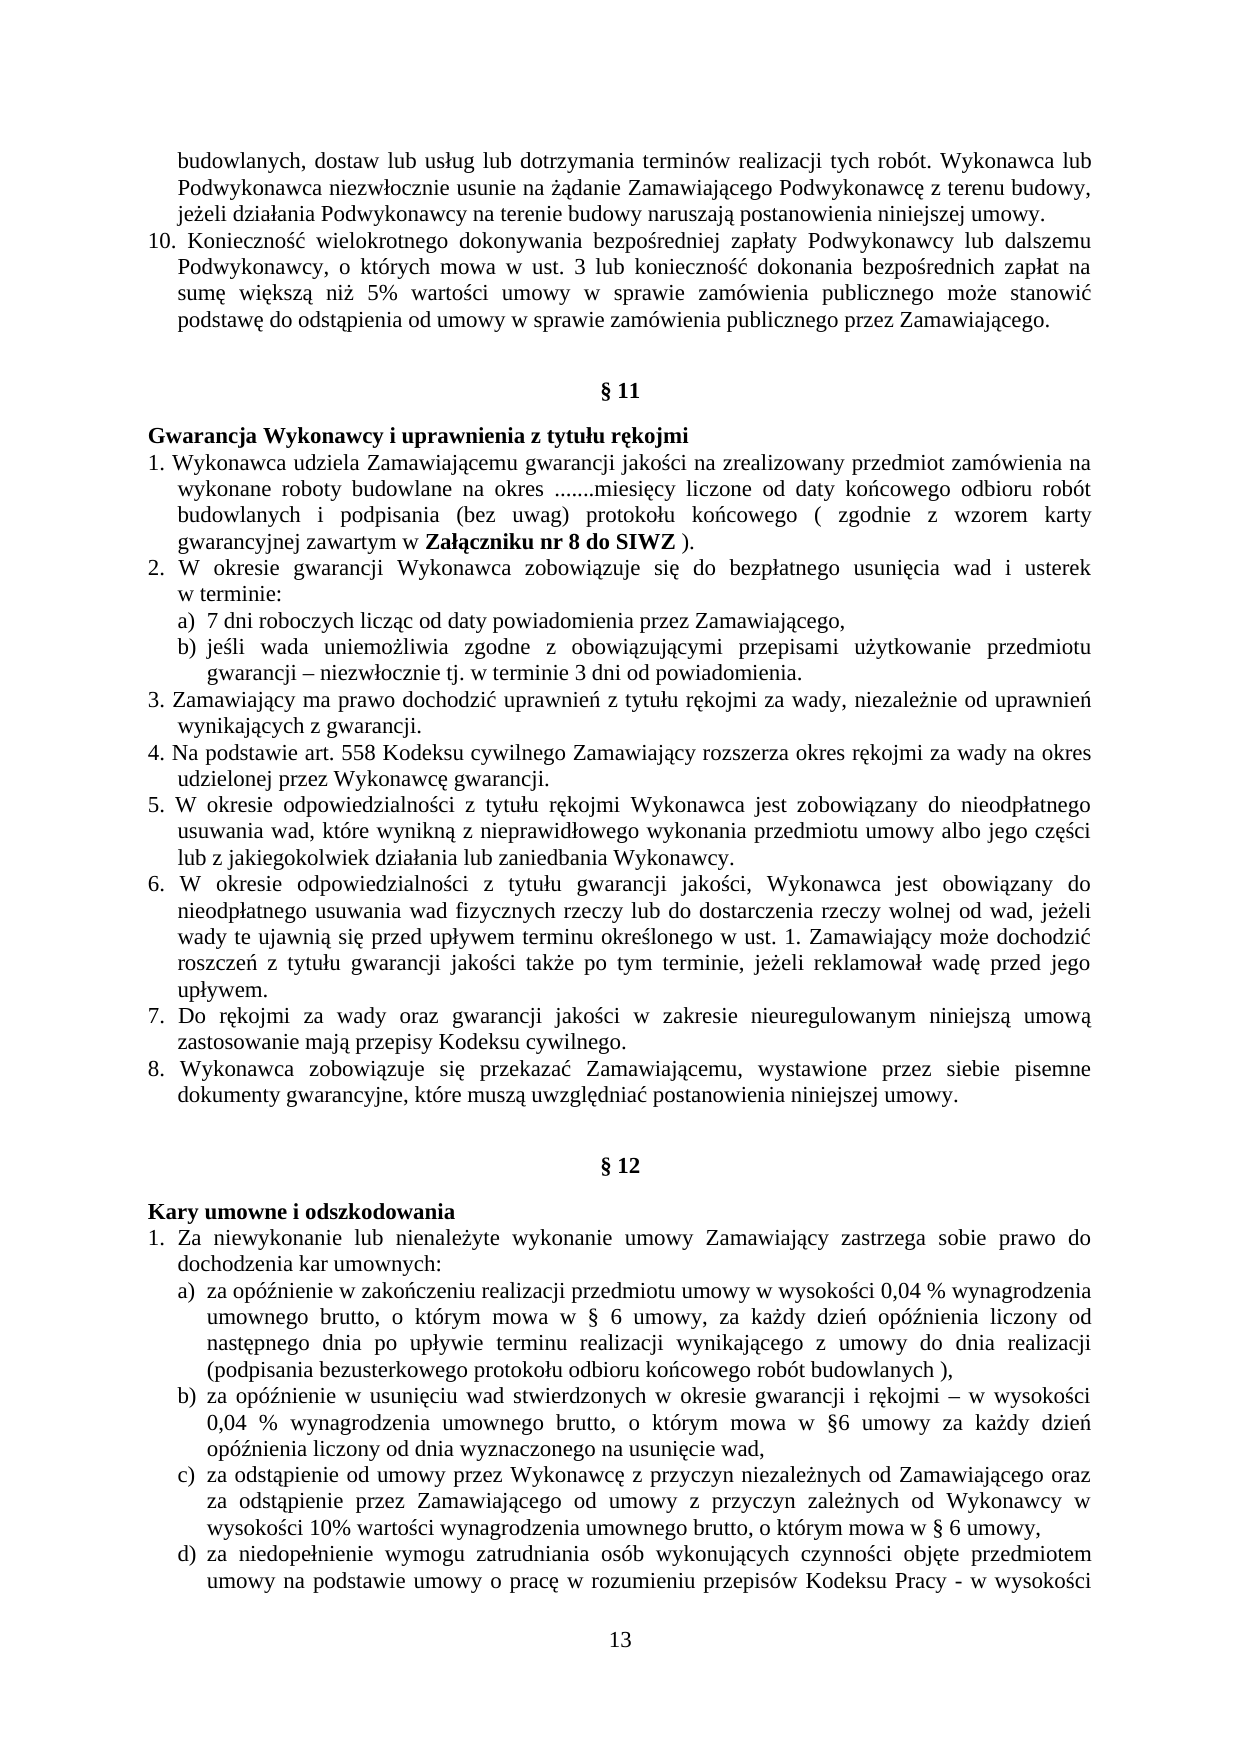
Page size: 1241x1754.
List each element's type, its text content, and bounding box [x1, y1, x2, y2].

list Za niewykonanie lub nienależyte wykonanie umowy Zamawiający zastrzega sobie prawo do dochodzenia kar umownych: [148, 1224, 1093, 1277]
text 3. Zamawiający ma prawo dochodzić uprawnień z tytułu rękojmi za wady, niezależnie od uprawnień wynikających z gwarancji. [148, 686, 1093, 738]
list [177, 1540, 1093, 1593]
text 6. W okresie odpowiedzialności z tytułu gwarancji jakości, Wykonawca jest obowiązany do nieodpłatnego usuwania wad fizycznych rzeczy lub do dostarczenia rzeczy wolnej od wad, jeżeli wady te ujawnią się przed upływem terminu określonego w ust. 1. Zamawiający może dochodzić roszczeń z tytułu gwarancji jakości także po tym terminie, jeżeli reklamował wadę przed jego upływem. [148, 870, 1093, 1002]
text 1. Wykonawca udziela Zamawiającemu gwarancji jakości na zrealizowany przedmiot zamówienia na wykonane roboty budowlane na okres .......miesięcy liczone od daty końcowego odbioru robót budowlanych i podpisania (bez uwag) protokołu końcowego ( zgodnie z wzorem karty gwarancyjnej zawartym w Załączniku nr 8 do SIWZ ). [148, 449, 1093, 554]
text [148, 148, 1093, 227]
text Gwarancja Wykonawcy i uprawnienia z tytułu rękojmi [148, 422, 1093, 449]
list za opóźnienie w zakończeniu realizacji przedmiotu umowy w wysokości 0,04 % wynagrodzenia umownego brutto, o którym mowa w § 6 umowy, za każdy dzień opóźnienia liczony od następnego dnia po upływie terminu realizacji wynikającego z umowy do dnia realizacji (podpisania bezusterkowego protokołu odbioru końcowego robót budowlanych ), [177, 1277, 1093, 1382]
list za opóźnienie w usunięciu wad stwierdzonych w okresie gwarancji i rękojmi – w wysokości 0,04 % wynagrodzenia umownego brutto, o którym mowa w §6 umowy za każdy dzień opóźnienia liczony od dnia wyznaczonego na usunięcie wad, [177, 1382, 1093, 1461]
text Kary umowne i odszkodowania [148, 1198, 1093, 1224]
text § 11 [148, 377, 1093, 403]
list za odstąpienie od umowy przez Wykonawcę z przyczyn niezależnych od Zamawiającego oraz za odstąpienie przez Zamawiającego od umowy z przyczyn zależnych od Wykonawcy w wysokości 10% wartości wynagrodzenia umownego brutto, o którym mowa w § 6 umowy, [177, 1461, 1093, 1540]
list 7 dni roboczych licząc od daty powiadomienia przez Zamawiającego, [177, 607, 1093, 633]
list jeśli wada uniemożliwia zgodne z obowiązującymi przepisami użytkowanie przedmiotu gwarancji – niezwłocznie tj. w terminie 3 dni od powiadomienia. [177, 633, 1093, 686]
text 10. Konieczność wielokrotnego dokonywania bezpośredniej zapłaty Podwykonawcy lub dalszemu Podwykonawcy, o których mowa w ust. 3 lub konieczność dokonania bezpośrednich zapłat na sumę większą niż 5% wartości umowy w sprawie zamówienia publicznego może stanowić podstawę do odstąpienia od umowy w sprawie zamówienia publicznego przez Zamawiającego. [148, 227, 1093, 332]
text 5. W okresie odpowiedzialności z tytułu rękojmi Wykonawca jest zobowiązany do nieodpłatnego usuwania wad, które wynikną z nieprawidłowego wykonania przedmiotu umowy albo jego części lub z jakiegokolwiek działania lub zaniedbania Wykonawcy. [148, 791, 1093, 870]
text § 12 [148, 1153, 1093, 1179]
text 8. Wykonawca zobowiązuje się przekazać Zamawiającemu, wystawione przez siebie pisemne dokumenty gwarancyjne, które muszą uwzględniać postanowienia niniejszej umowy. [148, 1055, 1093, 1107]
text 2. W okresie gwarancji Wykonawca zobowiązuje się do bezpłatnego usunięcia wad i usterek w terminie: [148, 554, 1093, 607]
text 4. Na podstawie art. 558 Kodeksu cywilnego Zamawiający rozszerza okres rękojmi za wady na okres udzielonej przez Wykonawcę gwarancji. [148, 738, 1093, 791]
text 7. Do rękojmi za wady oraz gwarancji jakości w zakresie nieuregulowanym niniejszą umową zastosowanie mają przepisy Kodeksu cywilnego. [148, 1002, 1093, 1055]
